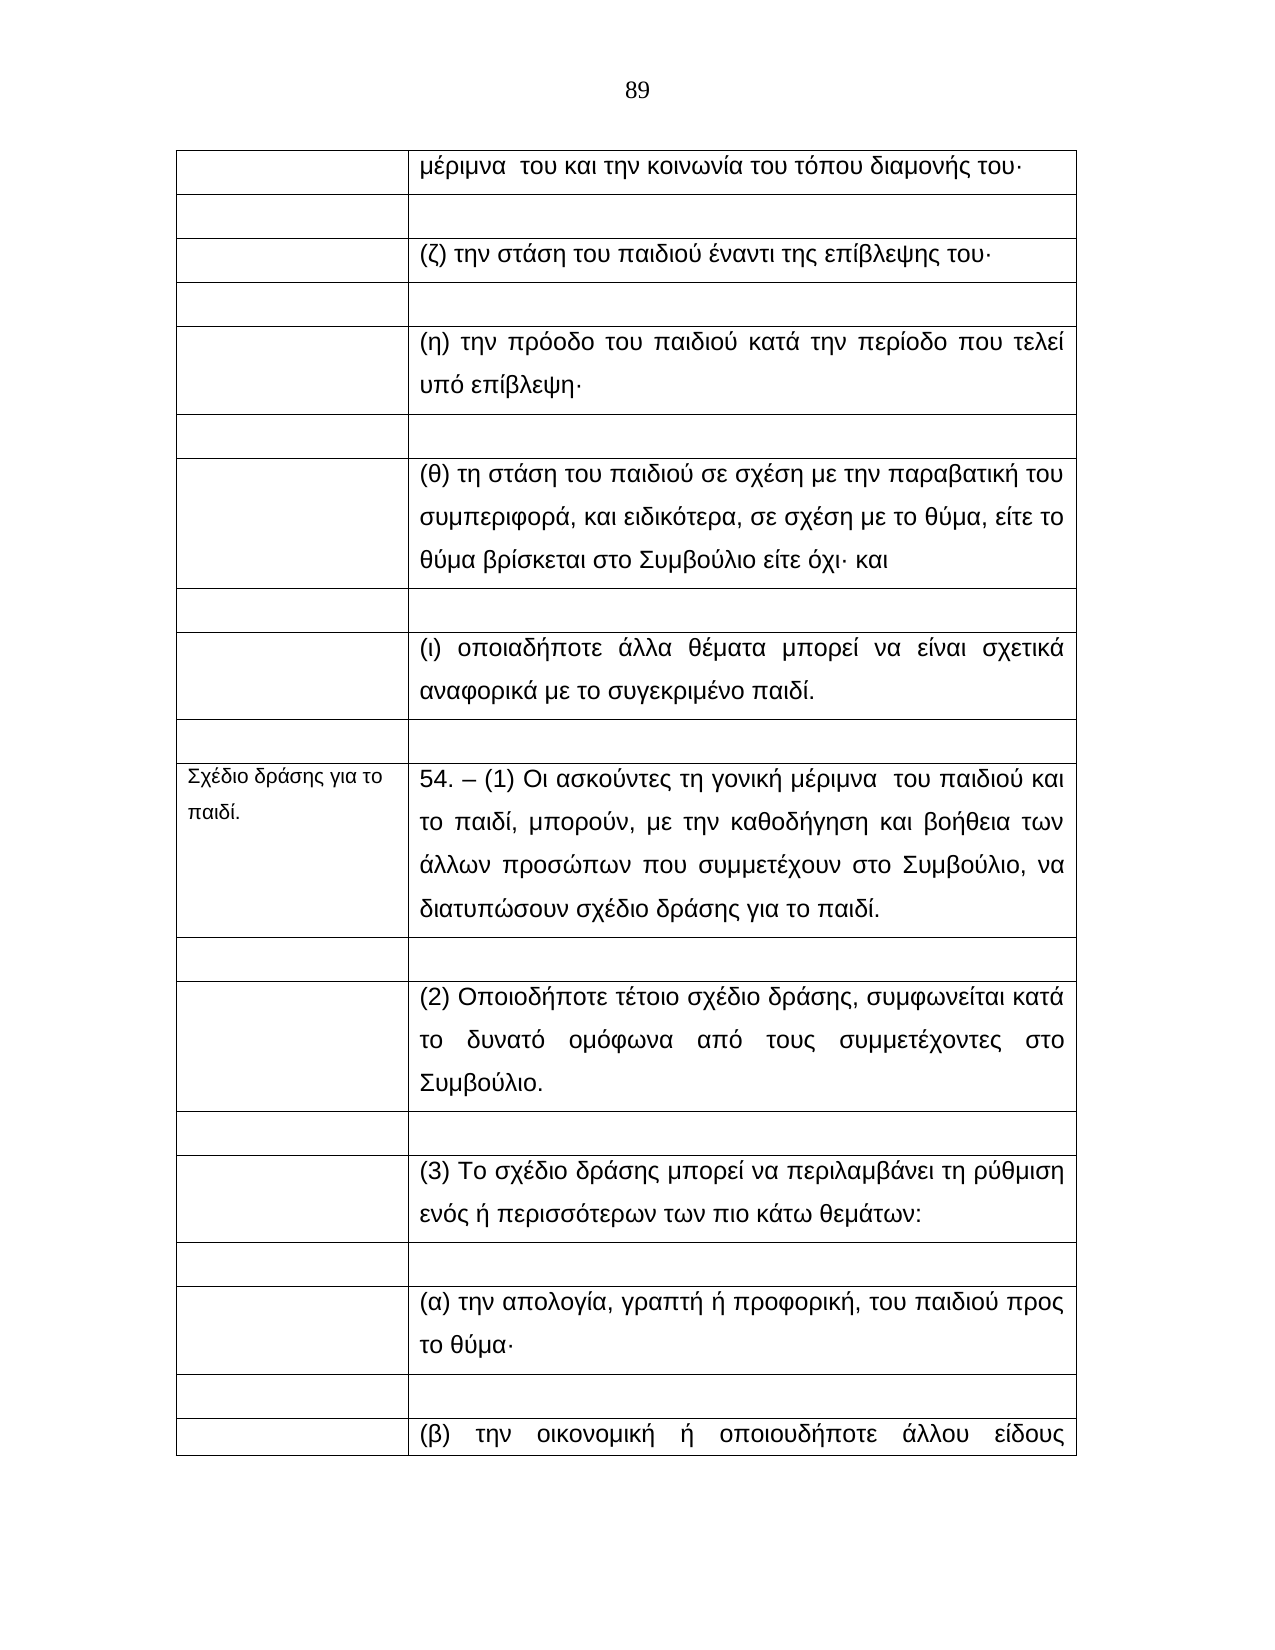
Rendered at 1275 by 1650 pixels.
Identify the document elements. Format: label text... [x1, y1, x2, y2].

table_cell [177, 1287, 408, 1373]
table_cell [409, 1419, 1076, 1454]
table_cell [177, 327, 408, 413]
table_cell [409, 938, 1076, 981]
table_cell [409, 151, 1076, 194]
table_cell [177, 283, 408, 326]
table_cell [177, 633, 408, 719]
table_cell [177, 1243, 408, 1286]
table_cell [409, 1112, 1076, 1155]
table_cell [177, 720, 408, 763]
table_cell (ζ) την στάση του παιδιού έναντι της επίβλεψης του· [409, 239, 1076, 282]
table_cell [409, 720, 1076, 763]
table_cell [409, 1375, 1076, 1417]
table_cell [177, 589, 408, 632]
table_cell (η) την πρόοδο του παιδιού κατά την περίοδο που τελεί υπό επίβλεψη· [409, 327, 1076, 413]
table_cell Σχέδιο δράσης για το παιδί. [177, 764, 408, 937]
table_cell (3) Το σχέδιο δράσης μπορεί να περιλαμβάνει τη ρύθμιση ενός ή περισσότερων των πιο κάτω θεμάτων: [409, 1156, 1076, 1242]
table_cell [409, 415, 1076, 457]
table_cell [177, 415, 408, 457]
table_cell [409, 589, 1076, 632]
table_cell [409, 195, 1076, 238]
table_cell [409, 1243, 1076, 1286]
table_cell [177, 1156, 408, 1242]
table_cell 54. – (1) Οι ασκούντες τη γονική μέριμνα του παιδιού και το παιδί, μπορούν, με την καθοδήγηση και βοήθεια των άλλων προσώπων που συμμετέχουν στο Συμβούλιο, να διατυπώσουν σχέδιο δράσης για το παιδί. [409, 764, 1076, 937]
table_cell [177, 1375, 408, 1417]
table_cell [177, 151, 408, 194]
table_cell [177, 1419, 408, 1454]
table_cell [177, 459, 408, 588]
table_cell (θ) τη στάση του παιδιού σε σχέση με την παραβατική του συμπεριφορά, και ειδικότερα, σε σχέση με το θύμα, είτε το θύμα βρίσκεται στο Συμβούλιο είτε όχι· και [409, 459, 1076, 588]
table_cell [177, 1112, 408, 1155]
table_cell (α) την απολογία, γραπτή ή προφορική, του παιδιού προς το θύμα· [409, 1287, 1076, 1373]
table_cell [409, 283, 1076, 326]
table_cell (ι) οποιαδήποτε άλλα θέματα μπορεί να είναι σχετικά αναφορικά με το συγεκριμένο παιδί. [409, 633, 1076, 719]
table_cell [177, 239, 408, 282]
table_cell [177, 938, 408, 981]
table_cell [177, 195, 408, 238]
table_cell (2) Οποιοδήποτε τέτοιο σχέδιο δράσης, συμφωνείται κατά το δυνατό ομόφωνα από τους συμμετέχοντες στο Συμβούλιο. [409, 982, 1076, 1111]
table_cell [177, 982, 408, 1111]
